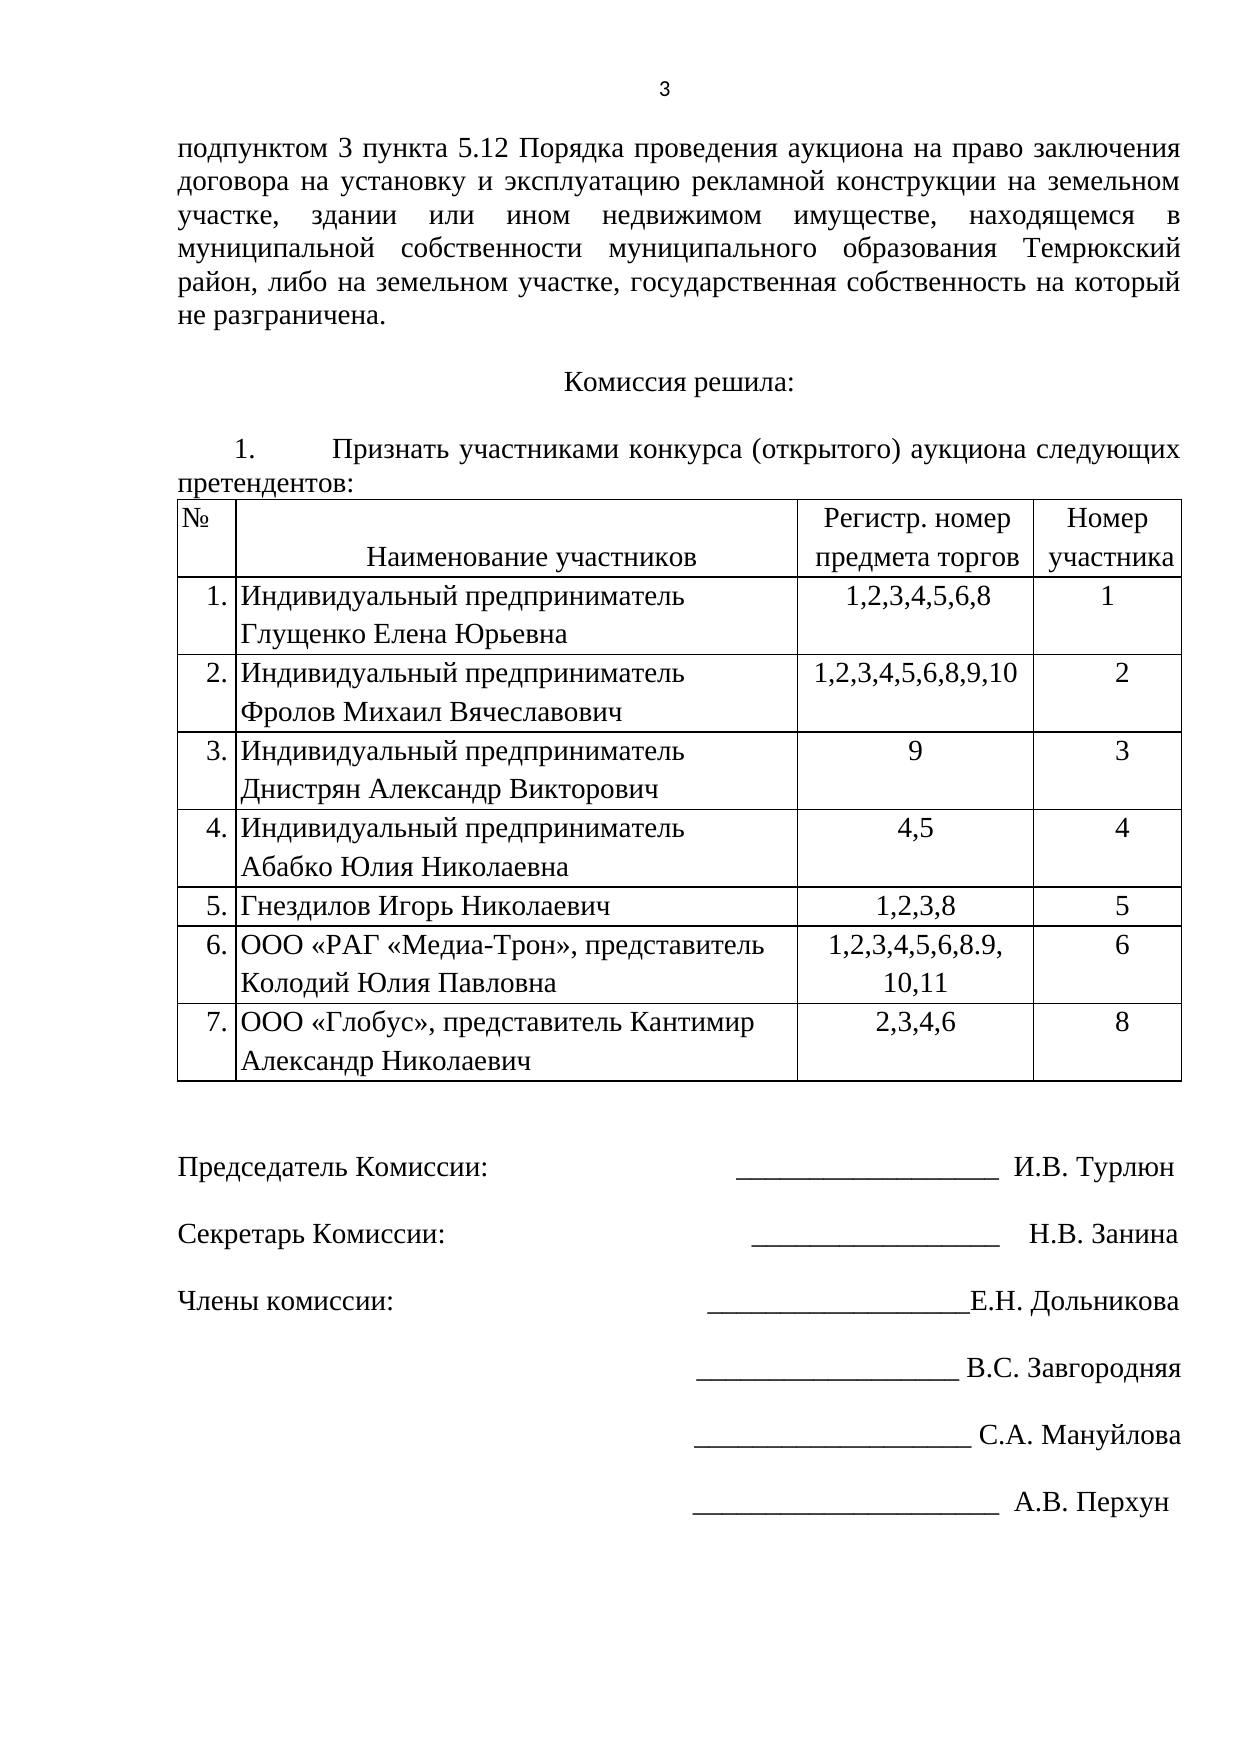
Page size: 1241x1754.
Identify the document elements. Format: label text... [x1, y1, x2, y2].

table_header Номер участника [1034, 500, 1181, 576]
table_cell 9 [798, 733, 1033, 809]
table_cell 6. [178, 927, 235, 1003]
table_cell 5. [178, 888, 235, 925]
table_cell 1,2,3,4,5,6,8.9, 10,11 [798, 927, 1033, 1003]
table_cell Индивидуальный предприниматель Глущенко Елена Юрьевна [237, 578, 797, 654]
table_cell 1,2,3,4,5,6,8 [798, 578, 1033, 654]
table_cell 1,2,3,4,5,6,8,9,10 [798, 655, 1033, 731]
table_header Наименование участников [237, 500, 797, 576]
table_cell 4 [1034, 810, 1181, 886]
table_cell 5 [1034, 888, 1181, 925]
table_cell Индивидуальный предприниматель Фролов Михаил Вячеславович [237, 655, 797, 731]
table_cell 6 [1034, 927, 1181, 1003]
table_cell 1,2,3,8 [798, 888, 1033, 925]
table_cell 3 [1034, 733, 1181, 809]
table_cell Индивидуальный предприниматель Днистрян Александр Викторович [237, 733, 797, 809]
text Члены комиссии: __________________Е.Н. Дольникова [177, 1283, 1181, 1317]
table_cell 2 [1034, 655, 1181, 731]
text Секретарь Комиссии: _________________ Н.В. Занина [177, 1216, 1181, 1249]
table_cell 4,5 [798, 810, 1033, 886]
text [177, 130, 1181, 331]
table_cell ООО «Глобус», представитель Кантимир Александр Николаевич [237, 1004, 797, 1080]
table_cell 4. [178, 810, 235, 886]
table_cell 3. [178, 733, 235, 809]
table_cell 8 [1034, 1004, 1181, 1080]
table_cell 7. [178, 1004, 235, 1080]
list Признать участниками конкурса (открытого) аукциона следующих претендентов: [177, 432, 1181, 499]
table_cell 1. [178, 578, 235, 654]
table_cell 2,3,4,6 [798, 1004, 1033, 1080]
text ___________________ С.А. Мануйлова [177, 1417, 1181, 1451]
text _____________________ А.В. Перхун [177, 1484, 1181, 1518]
text __________________ В.С. Завгородняя [177, 1350, 1181, 1384]
text Комиссия решила: [177, 364, 1181, 398]
table_cell Индивидуальный предприниматель Абабко Юлия Николаевна [237, 810, 797, 886]
table_header Регистр. номер предмета торгов [798, 500, 1033, 576]
table_cell 1 [1034, 578, 1181, 654]
table_cell 2. [178, 655, 235, 731]
table_header № [178, 500, 235, 576]
table_cell Гнездилов Игорь Николаевич [237, 888, 797, 925]
text Председатель Комиссии: __________________ И.В. Турлюн [177, 1149, 1181, 1182]
table_cell ООО «РАГ «Медиа-Трон», представитель Колодий Юлия Павловна [237, 927, 797, 1003]
